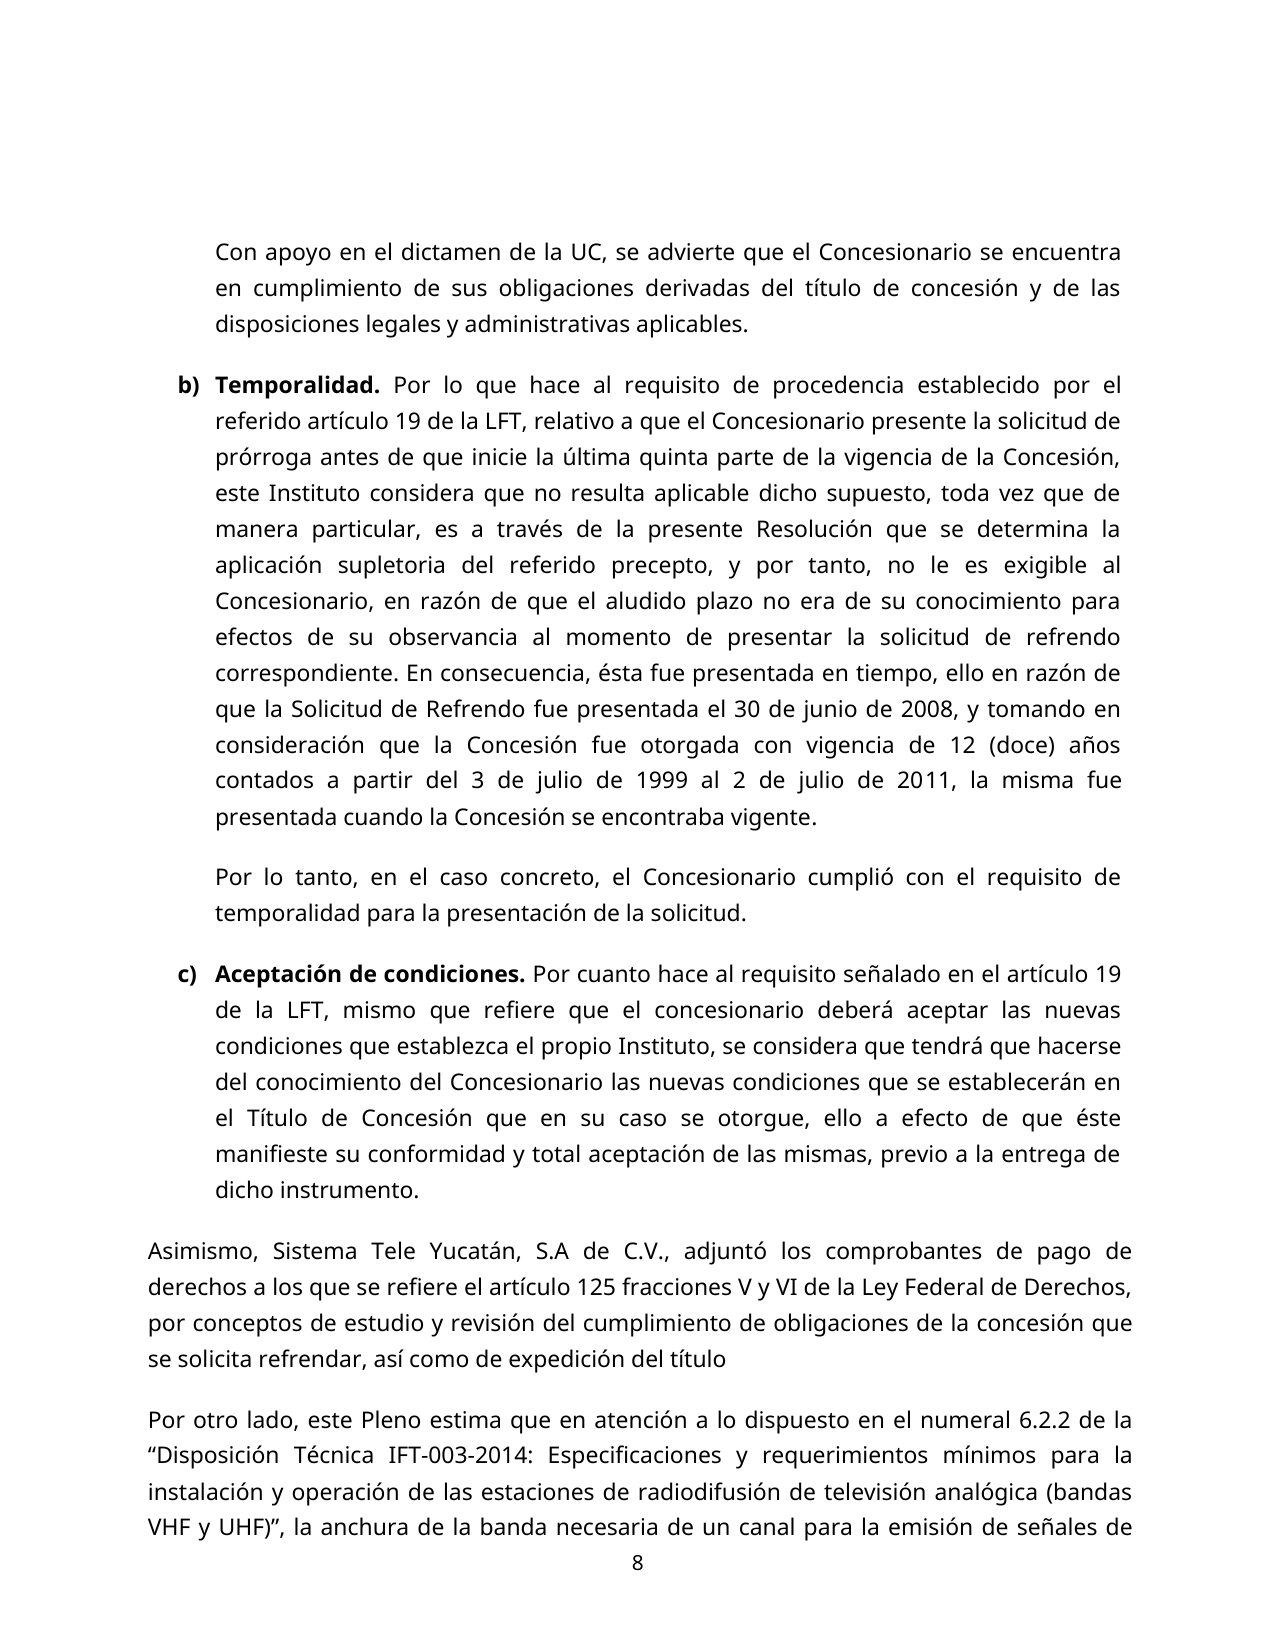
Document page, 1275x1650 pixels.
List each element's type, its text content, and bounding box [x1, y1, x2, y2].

list Con apoyo en el dictamen de la UC, se advierte que el Concesionario se encuentra en cumplimiento de sus obligaciones derivadas del título de concesión y de las disposiciones legales y administrativas aplicables. [215, 236, 1122, 339]
list Aceptación de condiciones. Por cuanto hace al requisito señalado en el artículo 19 de la LFT, mismo que refiere que el concesionario deberá aceptar las nuevas condiciones que establezca el propio Instituto, se considera que tendrá que hacerse del conocimiento del Concesionario las nuevas condiciones que se establecerán en el Título de Concesión que en su caso se otorgue, ello a efecto de que éste manifieste su conformidad y total aceptación de las mismas, previo a la entrega de dicho instrumento. [177, 958, 1122, 1205]
text Asimismo, Sistema Tele Yucatán, S.A de C.V., adjuntó los comprobantes de pago de derechos a los que se refiere el artículo 125 fracciones V y VI de la Ley Federal de Derechos, por conceptos de estudio y revisión del cumplimiento de obligaciones de la concesión que se solicita refrendar, así como de expedición del título [148, 1235, 1134, 1374]
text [148, 1403, 1134, 1543]
list Temporalidad. Por lo que hace al requisito de procedencia establecido por el referido artículo 19 de la LFT, relativo a que el Concesionario presente la solicitud de prórroga antes de que inicie la última quinta parte de la vigencia de la Concesión, este Instituto considera que no resulta aplicable dicho supuesto, toda vez que de manera particular, es a través de la presente Resolución que se determina la aplicación supletoria del referido precepto, y por tanto, no le es exigible al Concesionario, en razón de que el aludido plazo no era de su conocimiento para efectos de su observancia al momento de presentar la solicitud de refrendo correspondiente. En consecuencia, ésta fue presentada en tiempo, ello en razón de que la Solicitud de Refrendo fue presentada el 30 de junio de 2008, y tomando en consideración que la Concesión fue otorgada con vigencia de 12 (doce) años contados a partir del 3 de julio de 1999 al 2 de julio de 2011, la misma fue presentada cuando la Concesión se encontraba vigente. [177, 369, 1122, 832]
list Por lo tanto, en el caso concreto, el Concesionario cumplió con el requisito de temporalidad para la presentación de la solicitud. [215, 861, 1122, 928]
